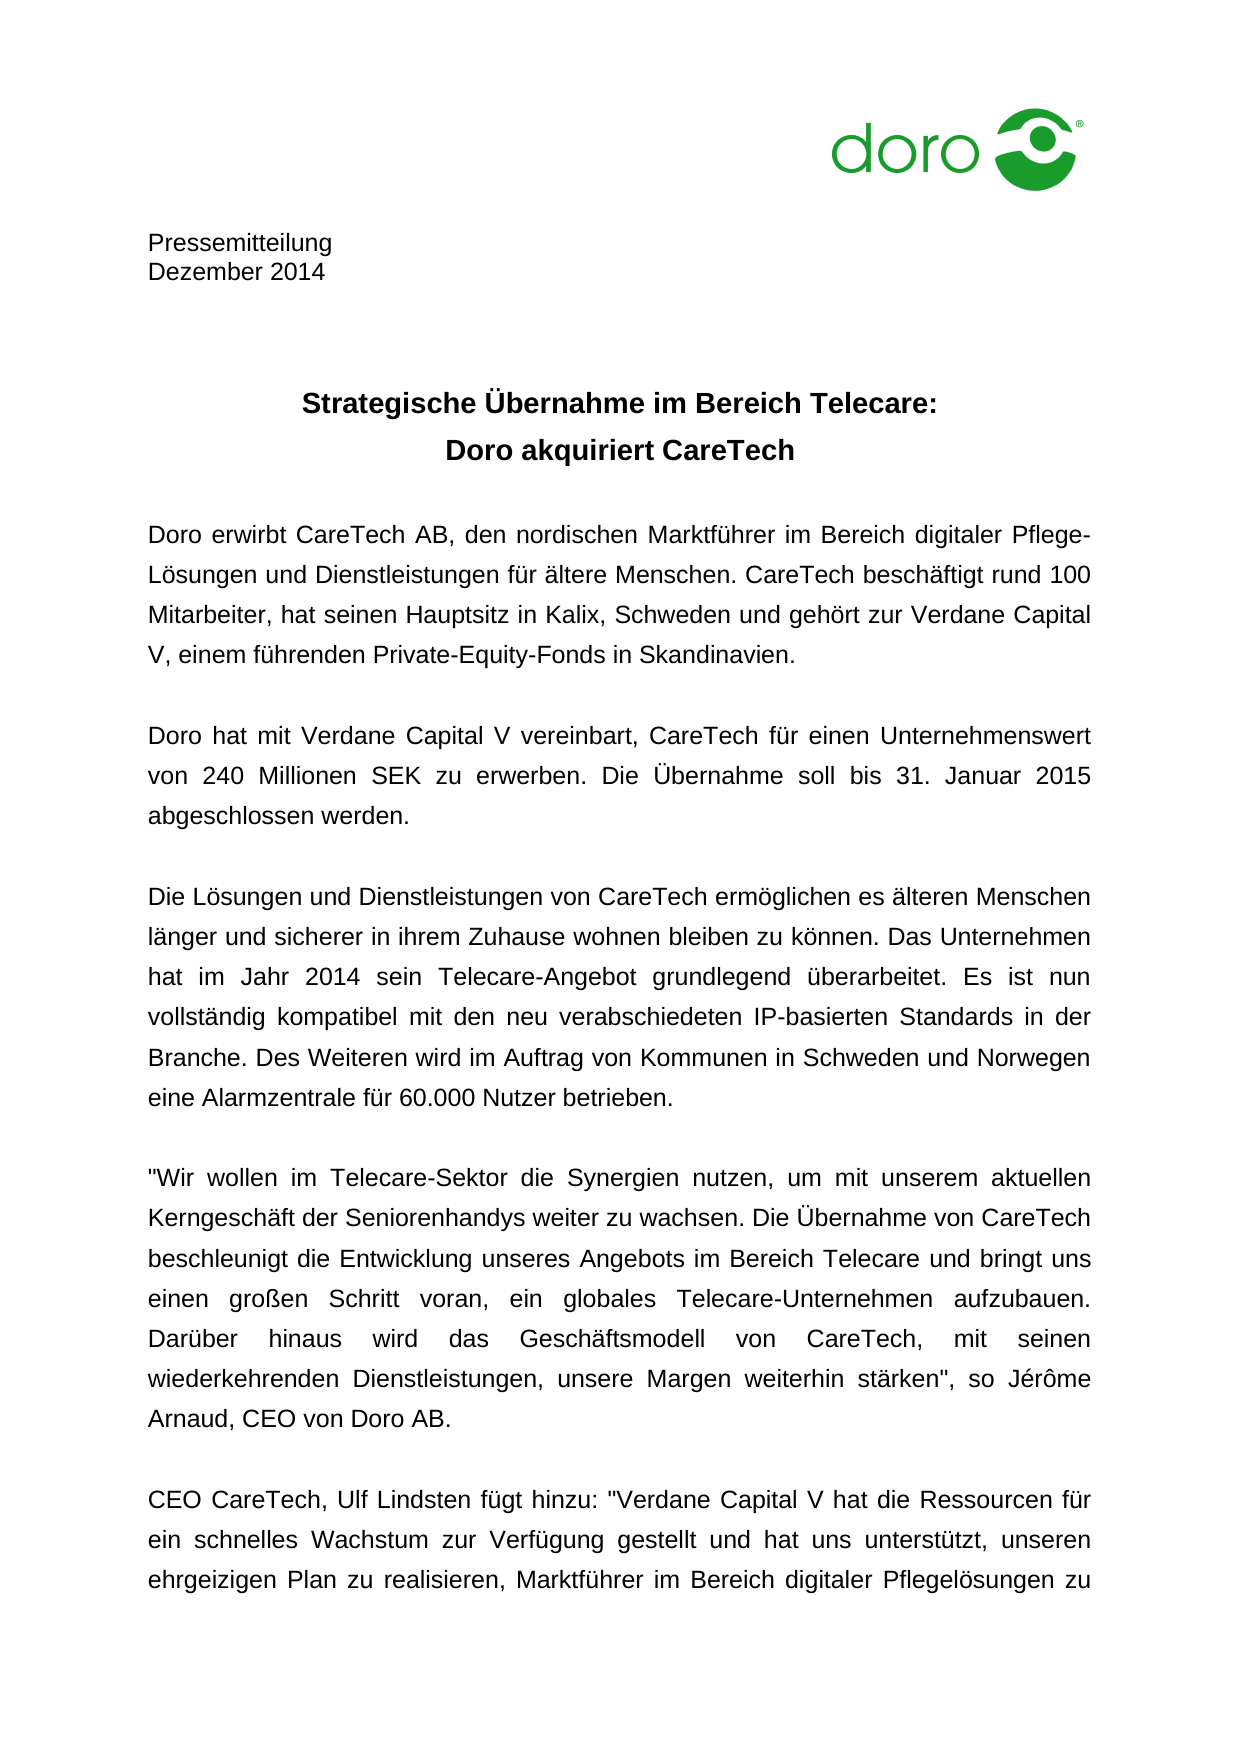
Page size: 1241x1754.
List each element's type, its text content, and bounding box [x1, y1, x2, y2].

text Doro akquiriert CareTech [148, 433, 1093, 466]
text Dezember 2014 [148, 256, 1093, 285]
text "Wir wollen im Telecare-Sektor die Synergien nutzen, um mit unserem aktuellen Kerngeschäft der Seniorenhandys weiter zu wachsen. Die Übernahme von CareTech beschleunigt die Entwicklung unseres Angebots im Bereich Telecare und bringt uns einen großen Schritt voran, ein globales Telecare-Unternehmen aufzubauen. Darüber hinaus wird das Geschäftsmodell von CareTech, mit seinen wiederkehrenden Dienstleistungen, unsere Margen weiterhin stärken", so Jérôme Arnaud, CEO von Doro AB. [148, 1163, 1093, 1433]
text Pressemitteilung [148, 228, 1093, 256]
text Die Lösungen und Dienstleistungen von CareTech ermöglichen es älteren Menschen länger und sicherer in ihrem Zuhause wohnen bleiben zu können. Das Unternehmen hat im Jahr 2014 sein Telecare-Angebot grundlegend überarbeitet. Es ist nun vollständig kompatibel mit den neu verabschiedeten IP-basierten Standards in der Branche. Des Weiteren wird im Auftrag von Kommunen in Schweden und Norwegen eine Alarmzentrale für 60.000 Nutzer betrieben. [148, 882, 1093, 1111]
text Doro erwirbt CareTech AB, den nordischen Marktführer im Bereich digitaler Pflege-Lösungen und Dienstleistungen für ältere Menschen. CareTech beschäftigt rund 100 Mitarbeiter, hat seinen Hauptsitz in Kalix, Schweden und gehört zur Verdane Capital V, einem führenden Private-Equity-Fonds in Skandinavien. [148, 520, 1093, 669]
text Doro hat mit Verdane Capital V vereinbart, CareTech für einen Unternehmenswert von 240 Millionen SEK zu erwerben. Die Übernahme soll bis 31. Januar 2015 abgeschlossen werden. [148, 721, 1093, 830]
text Strategische Übernahme im Bereich Telecare: [148, 386, 1093, 419]
picture [819, 99, 1093, 203]
